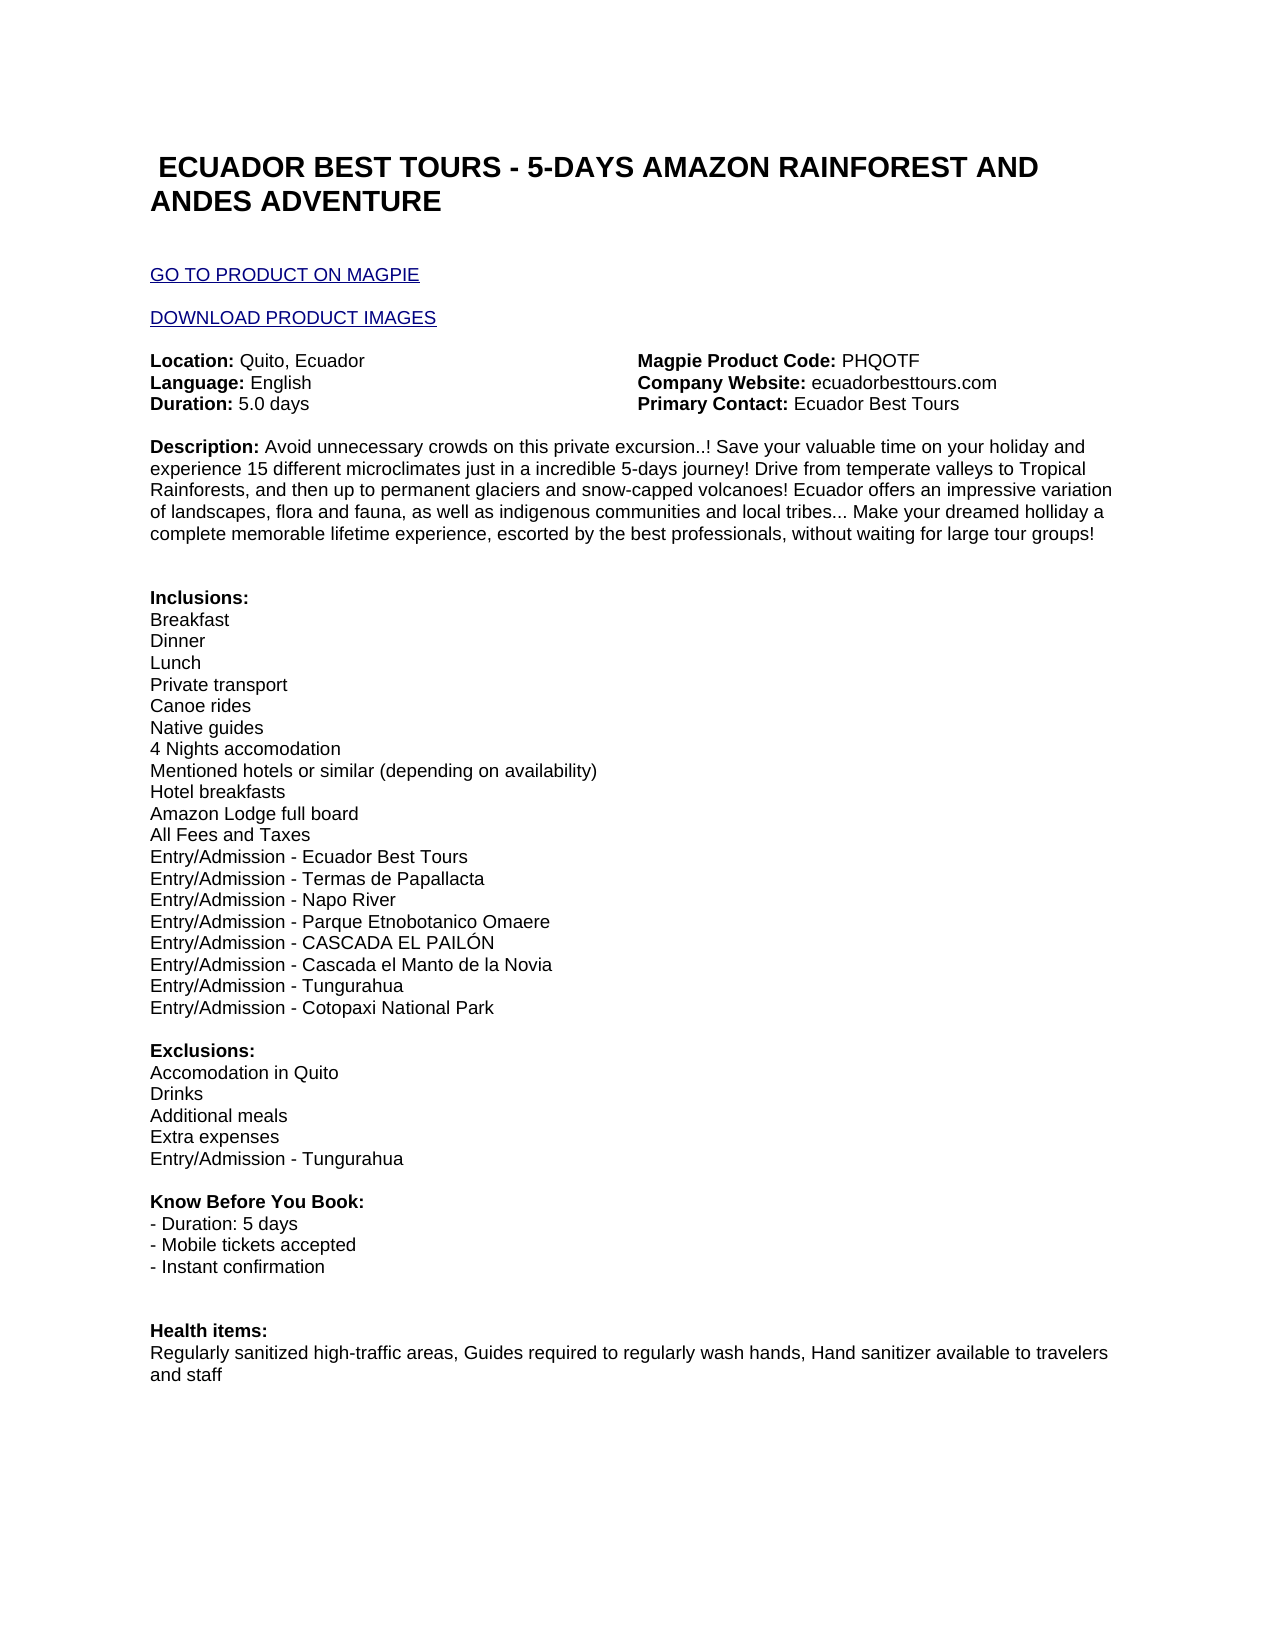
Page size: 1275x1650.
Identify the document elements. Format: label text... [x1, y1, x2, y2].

text Accomodation in Quito [150, 1061, 1125, 1083]
text Know Before You Book: [150, 1191, 1125, 1212]
table_header Location: Quito, Ecuador Language: English Duration: 5.0 days [139, 350, 626, 414]
text Amazon Lodge full board [150, 803, 1125, 824]
text Entry/Admission - Cotopaxi National Park [150, 997, 1125, 1018]
text Mentioned hotels or similar (depending on availability) [150, 759, 1125, 781]
subtitle Ecuador Best Tours - 5-Days Amazon Rainforest and Andes Adventure [150, 150, 1125, 217]
text Native guides [150, 716, 1125, 738]
text Entry/Admission - CASCADA EL PAILÓN [150, 932, 1125, 954]
text Drinks [150, 1083, 1125, 1104]
text Entry/Admission - Tungurahua [150, 1148, 1125, 1169]
text Additional meals [150, 1104, 1125, 1126]
text - Instant confirmation [150, 1256, 1125, 1277]
text Exclusions: [150, 1040, 1125, 1061]
text Canoe rides [150, 695, 1125, 716]
text GO TO PRODUCT ON MAGPIE [150, 264, 1125, 285]
table_header Magpie Product Code: PHQOTF Company Website: ecuadorbesttours.com Primary Contact: Ecuador Best Tours [626, 350, 1114, 414]
text Entry/Admission - Ecuador Best Tours [150, 846, 1125, 867]
text DOWNLOAD PRODUCT IMAGES [150, 307, 1125, 328]
text Description: Avoid unnecessary crowds on this private excursion..! Save your valuable time on your holiday and experience 15 different microclimates just in a incredible 5-days journey! Drive from temperate valleys to Tropical Rainforests, and then up to permanent glaciers and snow-capped volcanoes! Ecuador offers an impressive variation of landscapes, flora and fauna, as well as indigenous communities and local tribes... Make your dreamed holliday a complete memorable lifetime experience, escorted by the best professionals, without waiting for large tour groups! [150, 436, 1125, 544]
text Entry/Admission - Tungurahua [150, 975, 1125, 997]
text Entry/Admission - Parque Etnobotanico Omaere [150, 911, 1125, 932]
text Breakfast [150, 609, 1125, 630]
text Private transport [150, 673, 1125, 695]
text 4 Nights accomodation [150, 738, 1125, 759]
text Health items: [150, 1320, 1125, 1342]
text Extra expenses [150, 1126, 1125, 1148]
text Regularly sanitized high-traffic areas, Guides required to regularly wash hands, Hand sanitizer available to travelers and staff [150, 1342, 1125, 1385]
text Lunch [150, 652, 1125, 673]
text All Fees and Taxes [150, 824, 1125, 846]
text Entry/Admission - Cascada el Manto de la Novia [150, 954, 1125, 975]
text Entry/Admission - Termas de Papallacta [150, 867, 1125, 889]
text - Duration: 5 days [150, 1212, 1125, 1234]
text Dinner [150, 630, 1125, 652]
text Hotel breakfasts [150, 781, 1125, 803]
text Entry/Admission - Napo River [150, 889, 1125, 911]
text - Mobile tickets accepted [150, 1234, 1125, 1256]
text Inclusions: [150, 587, 1125, 609]
